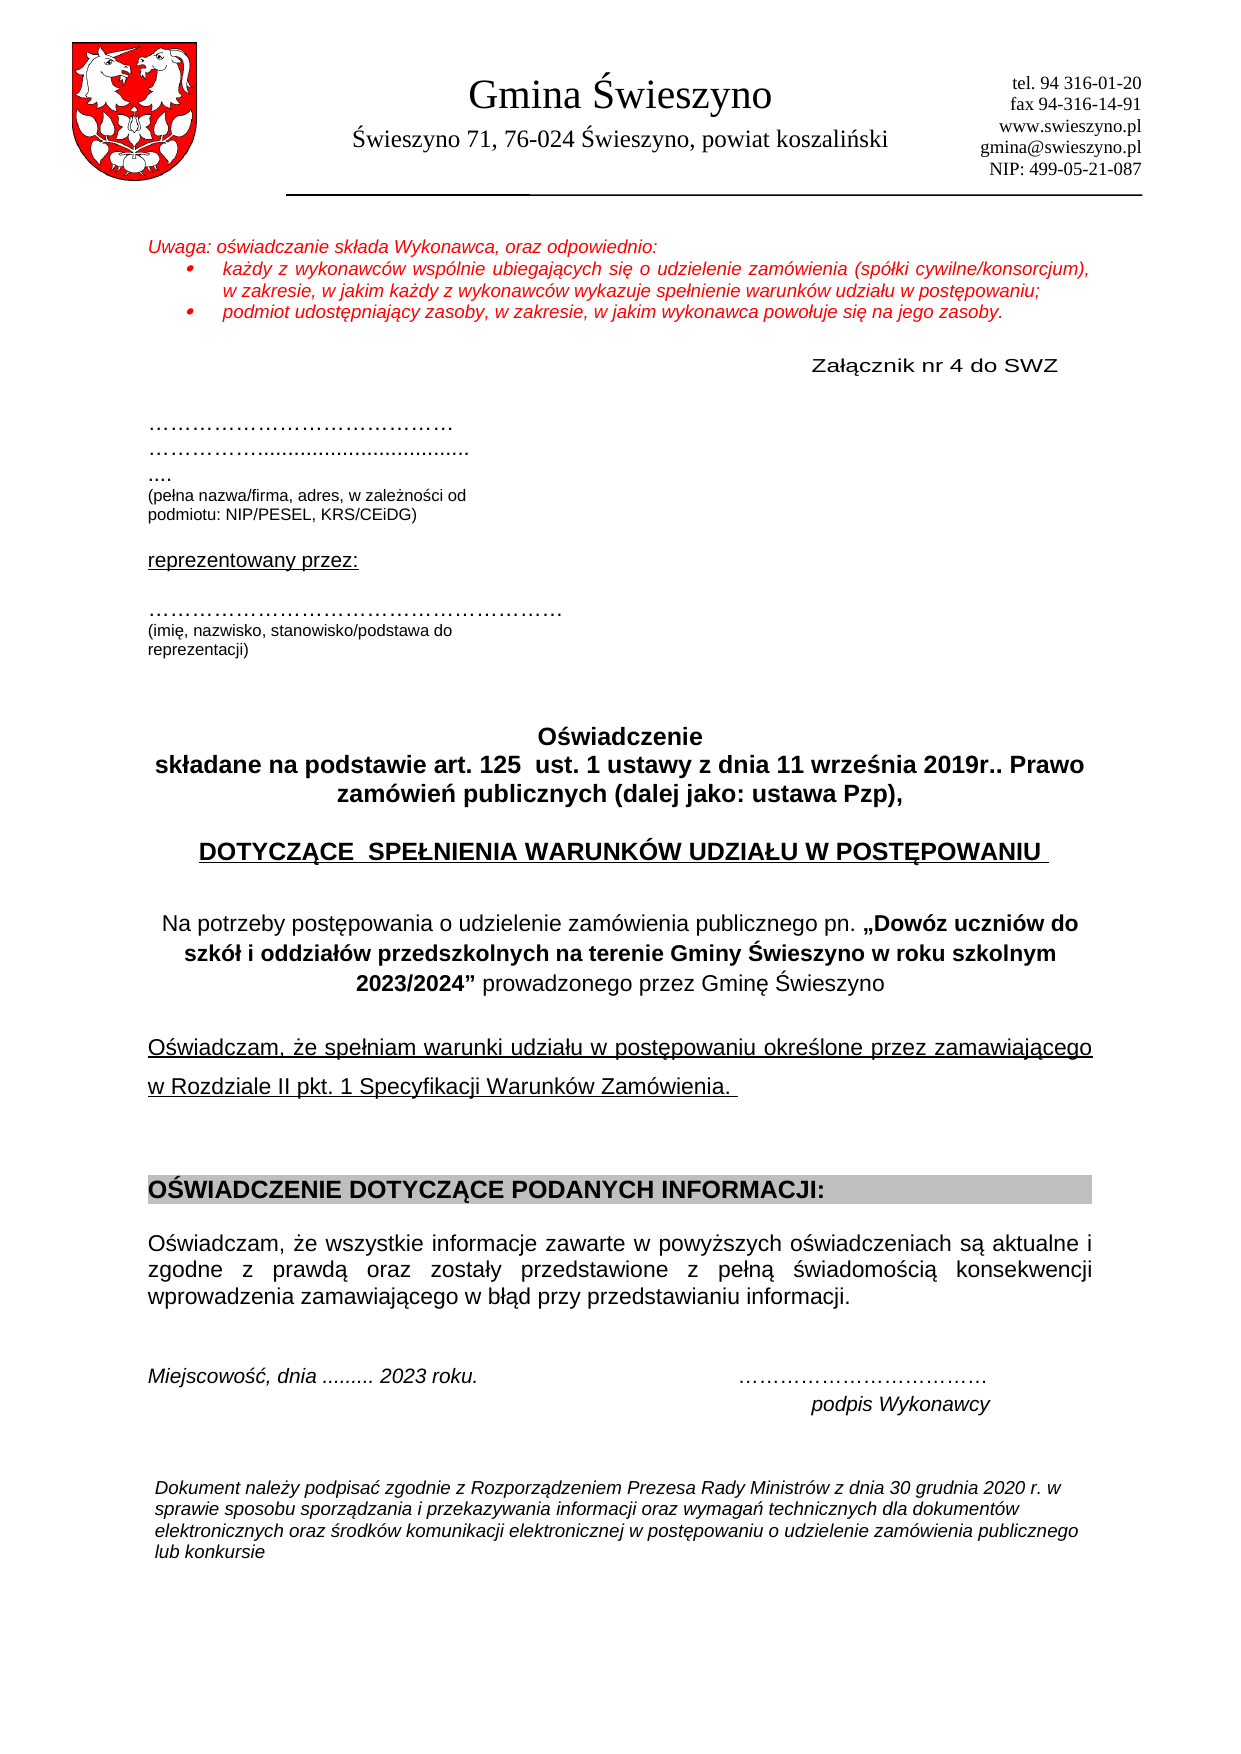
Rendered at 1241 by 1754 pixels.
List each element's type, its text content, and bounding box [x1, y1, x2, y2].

text Załącznik nr 4 do SWZ [738, 355, 1092, 377]
text Na potrzeby postępowania o udzielenie zamówienia publicznego pn. „Dowóz uczniów do szkół i oddziałów przedszkolnych na terenie Gminy Świeszyno w roku szkolnym 2023/2024” prowadzonego przez Gminę Świeszyno [148, 910, 1092, 997]
text (pełna nazwa/firma, adres, w zależności od podmiotu: NIP/PESEL, KRS/CEiDG) [148, 486, 472, 524]
text OŚWIADCZENIE DOTYCZĄCE PODANYCH INFORMACJI: [148, 1175, 1092, 1204]
text składane na podstawie art. 125 ust. 1 ustawy z dnia 11 września 2019r.. Prawo zamówień publicznych (dalej jako: ustawa Pzp), [148, 750, 1092, 808]
list podmiot udostępniający zasoby, w zakresie, w jakim wykonawca powołuje się na jego zasoby. [185, 301, 1092, 323]
text Oświadczam, że spełniam warunki udziału w postępowaniu określone przez zamawiającego w Rozdziale II pkt. 1 Specyfikacji Warunków Zamówienia. [148, 1034, 1092, 1056]
text Dokument należy podpisać zgodnie z Rozporządzeniem Prezesa Rady Ministrów z dnia 30 grudnia 2020 r. w sprawie sposobu sporządzania i przekazywania informacji oraz wymagań technicznych dla dokumentów elektronicznych oraz środków komunikacji elektronicznej w postępowaniu o udzielenie zamówienia publicznego lub konkursie [154, 1477, 1092, 1563]
picture [72, 42, 197, 181]
text podpis Wykonawcy [148, 1392, 1092, 1416]
text Oświadczenie [148, 722, 1092, 750]
text Oświadczam, że wszystkie informacje zawarte w powyższych oświadczeniach są aktualne i zgodne z prawdą oraz zostały przedstawione z pełną świadomością konsekwencji wprowadzenia zamawiającego w błąd przy przedstawianiu informacji. [148, 1230, 1092, 1309]
list każdy z wykonawców wspólnie ubiegających się o udzielenie zamówienia (spółki cywilne/konsorcjum), w zakresie, w jakim każdy z wykonawców wykazuje spełnienie warunków udziału w postępowaniu; [185, 258, 1092, 301]
text DOTYCZĄCE SPEŁNIENIA WARUNKÓW UDZIAŁU W POSTĘPOWANIU [148, 837, 1092, 865]
text Miejscowość, dnia ......... 2023 roku. ……………………………… [148, 1364, 1092, 1388]
text Uwaga: oświadczanie składa Wykonawca, oraz odpowiednio: [148, 236, 1092, 258]
text (imię, nazwisko, stanowisko/podstawa do reprezentacji) [148, 621, 472, 659]
text Oświadczam, że spełniam warunki udziału w postępowaniu określone przez zamawiającego w Rozdziale II pkt. 1 Specyfikacji Warunków Zamówienia. [148, 1058, 1092, 1099]
text ………………………………………………… [148, 596, 1092, 621]
text reprezentowany przez: [148, 548, 1092, 572]
text …………………………………………………....................................... [148, 410, 472, 486]
